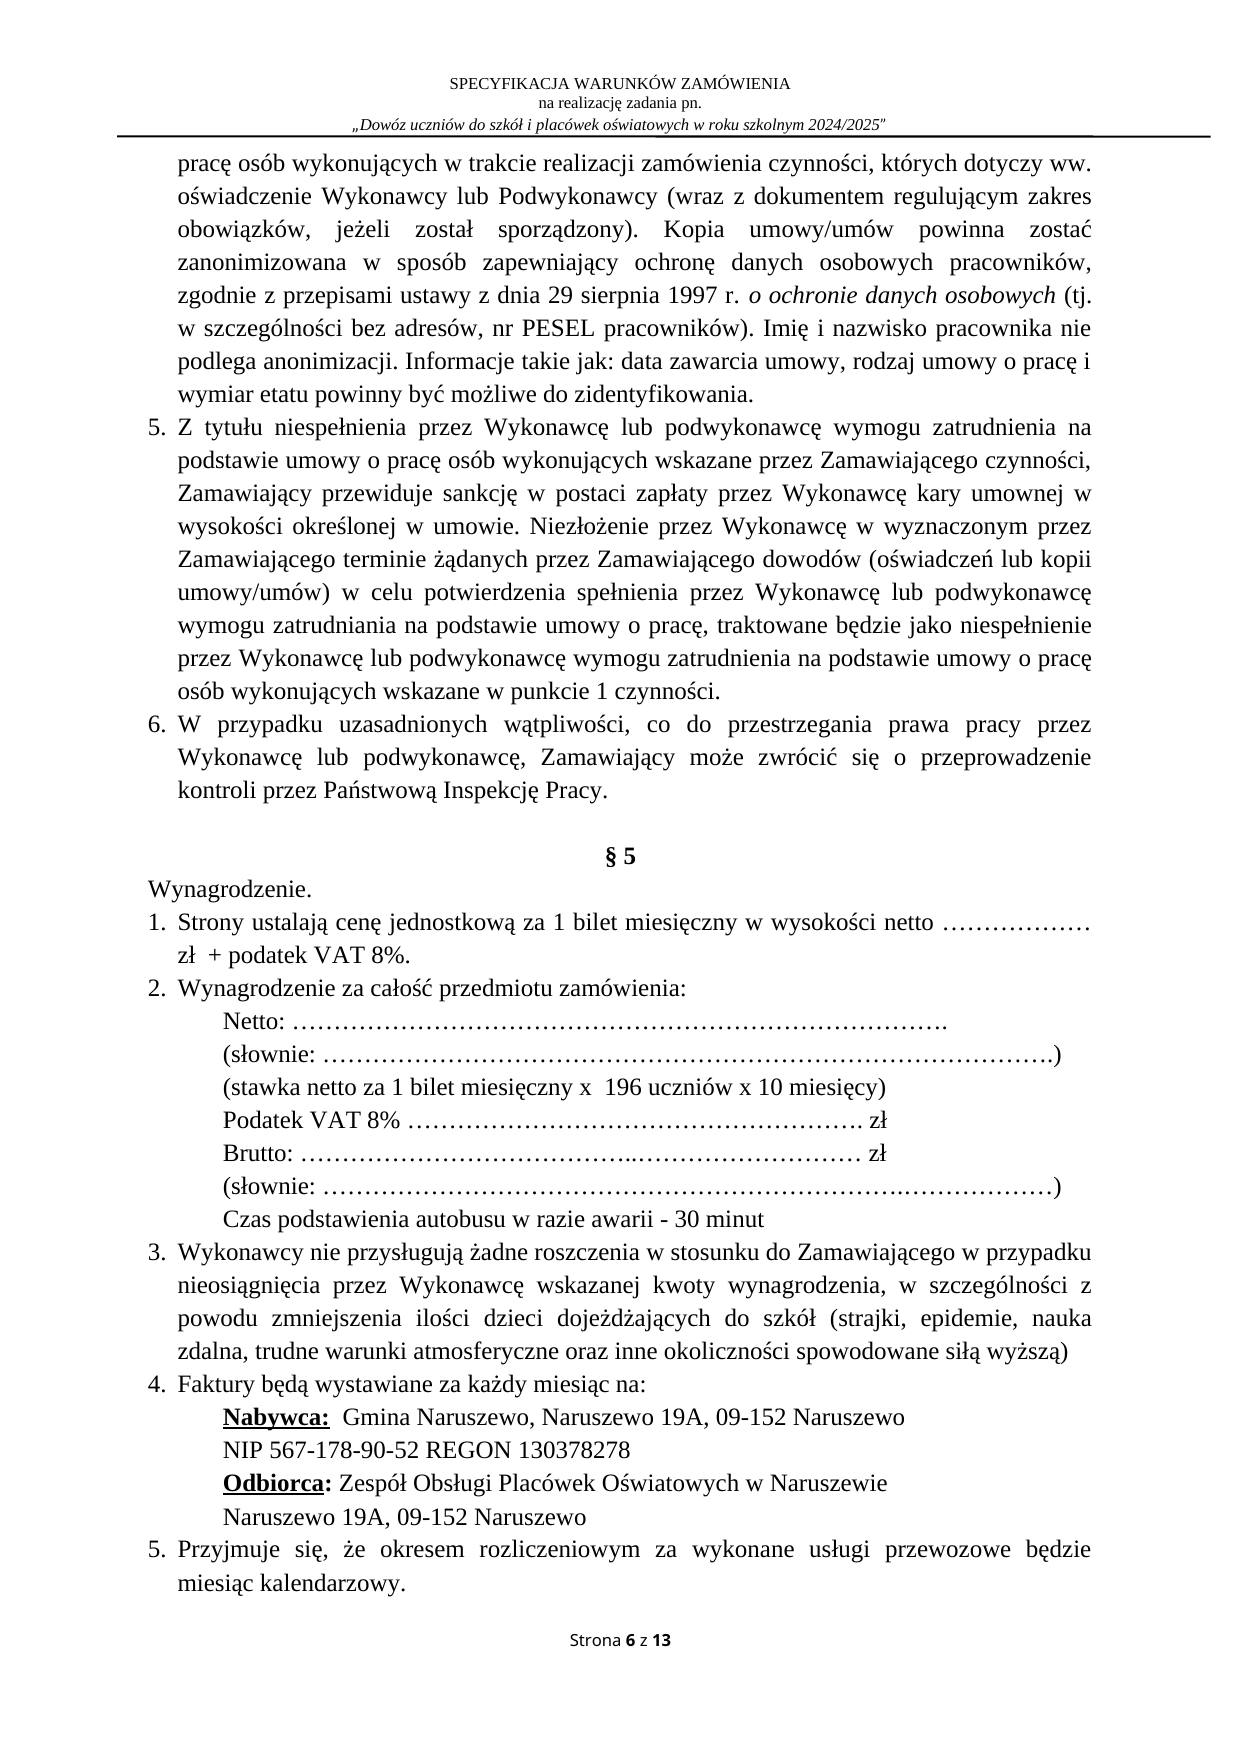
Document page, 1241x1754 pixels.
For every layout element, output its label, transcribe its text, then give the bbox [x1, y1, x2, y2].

list Brutto: …………………………………..……………………… zł [223, 1138, 1092, 1167]
list W przypadku uzasadnionych wątpliwości, co do przestrzegania prawa pracy przez Wykonawcę lub podwykonawcę, Zamawiający może zwrócić się o przeprowadzenie kontroli przez Państwową Inspekcję Pracy. [148, 709, 1092, 804]
list Naruszewo 19A, 09-152 Naruszewo [223, 1502, 1092, 1530]
list NIP 567-178-90-52 REGON 130378278 [223, 1436, 1092, 1464]
list (słownie: …………………………………………………………….………………) [223, 1171, 1092, 1200]
list (słownie: …………………………………………………………………………….) [223, 1039, 1092, 1068]
list Odbiorca: Zespół Obsługi Placówek Oświatowych w Naruszewie [223, 1468, 1092, 1497]
list Nabywca: Gmina Naruszewo, Naruszewo 19A, 09-152 Naruszewo [223, 1402, 1092, 1431]
list Przyjmuje się, że okresem rozliczeniowym za wykonane usługi przewozowe będzie miesiąc kalendarzowy. [148, 1534, 1092, 1596]
list Wykonawcy nie przysługują żadne roszczenia w stosunku do Zamawiającego w przypadku nieosiągnięcia przez Wykonawcę wskazanej kwoty wynagrodzenia, w szczególności z powodu zmniejszenia ilości dzieci dojeżdżających do szkół (strajki, epidemie, nauka zdalna, trudne warunki atmosferyczne oraz inne okoliczności spowodowane siłą wyższą) [148, 1237, 1092, 1365]
list Faktury będą wystawiane za każdy miesiąc na: [148, 1369, 1092, 1398]
list Z tytułu niespełnienia przez Wykonawcę lub podwykonawcę wymogu zatrudnienia na podstawie umowy o pracę osób wykonujących wskazane przez Zamawiającego czynności, Zamawiający przewiduje sankcję w postaci zapłaty przez Wykonawcę kary umownej w wysokości określonej w umowie. Niezłożenie przez Wykonawcę w wyznaczonym przez Zamawiającego terminie żądanych przez Zamawiającego dowodów (oświadczeń lub kopii umowy/umów) w celu potwierdzenia spełnienia przez Wykonawcę lub podwykonawcę wymogu zatrudniania na podstawie umowy o pracę, traktowane będzie jako niespełnienie przez Wykonawcę lub podwykonawcę wymogu zatrudnienia na podstawie umowy o pracę osób wykonujących wskazane w punkcie 1 czynności. [148, 412, 1092, 705]
list Podatek VAT 8% ………………………………………………. zł [223, 1105, 1092, 1134]
list Wynagrodzenie za całość przedmiotu zamówienia: [148, 973, 1092, 1002]
text Wynagrodzenie. [148, 874, 1092, 903]
list Netto: ……………………………………………………………………. [223, 1006, 1092, 1035]
list Strony ustalają cenę jednostkową za 1 bilet miesięczny w wysokości netto ……………… zł + podatek VAT 8%. [148, 907, 1092, 969]
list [148, 148, 1092, 408]
text § 5 [148, 841, 1092, 870]
list (stawka netto za 1 bilet miesięczny x 196 uczniów x 10 miesięcy) [223, 1072, 1092, 1101]
list Czas podstawienia autobusu w razie awarii - 30 minut [223, 1204, 1092, 1233]
